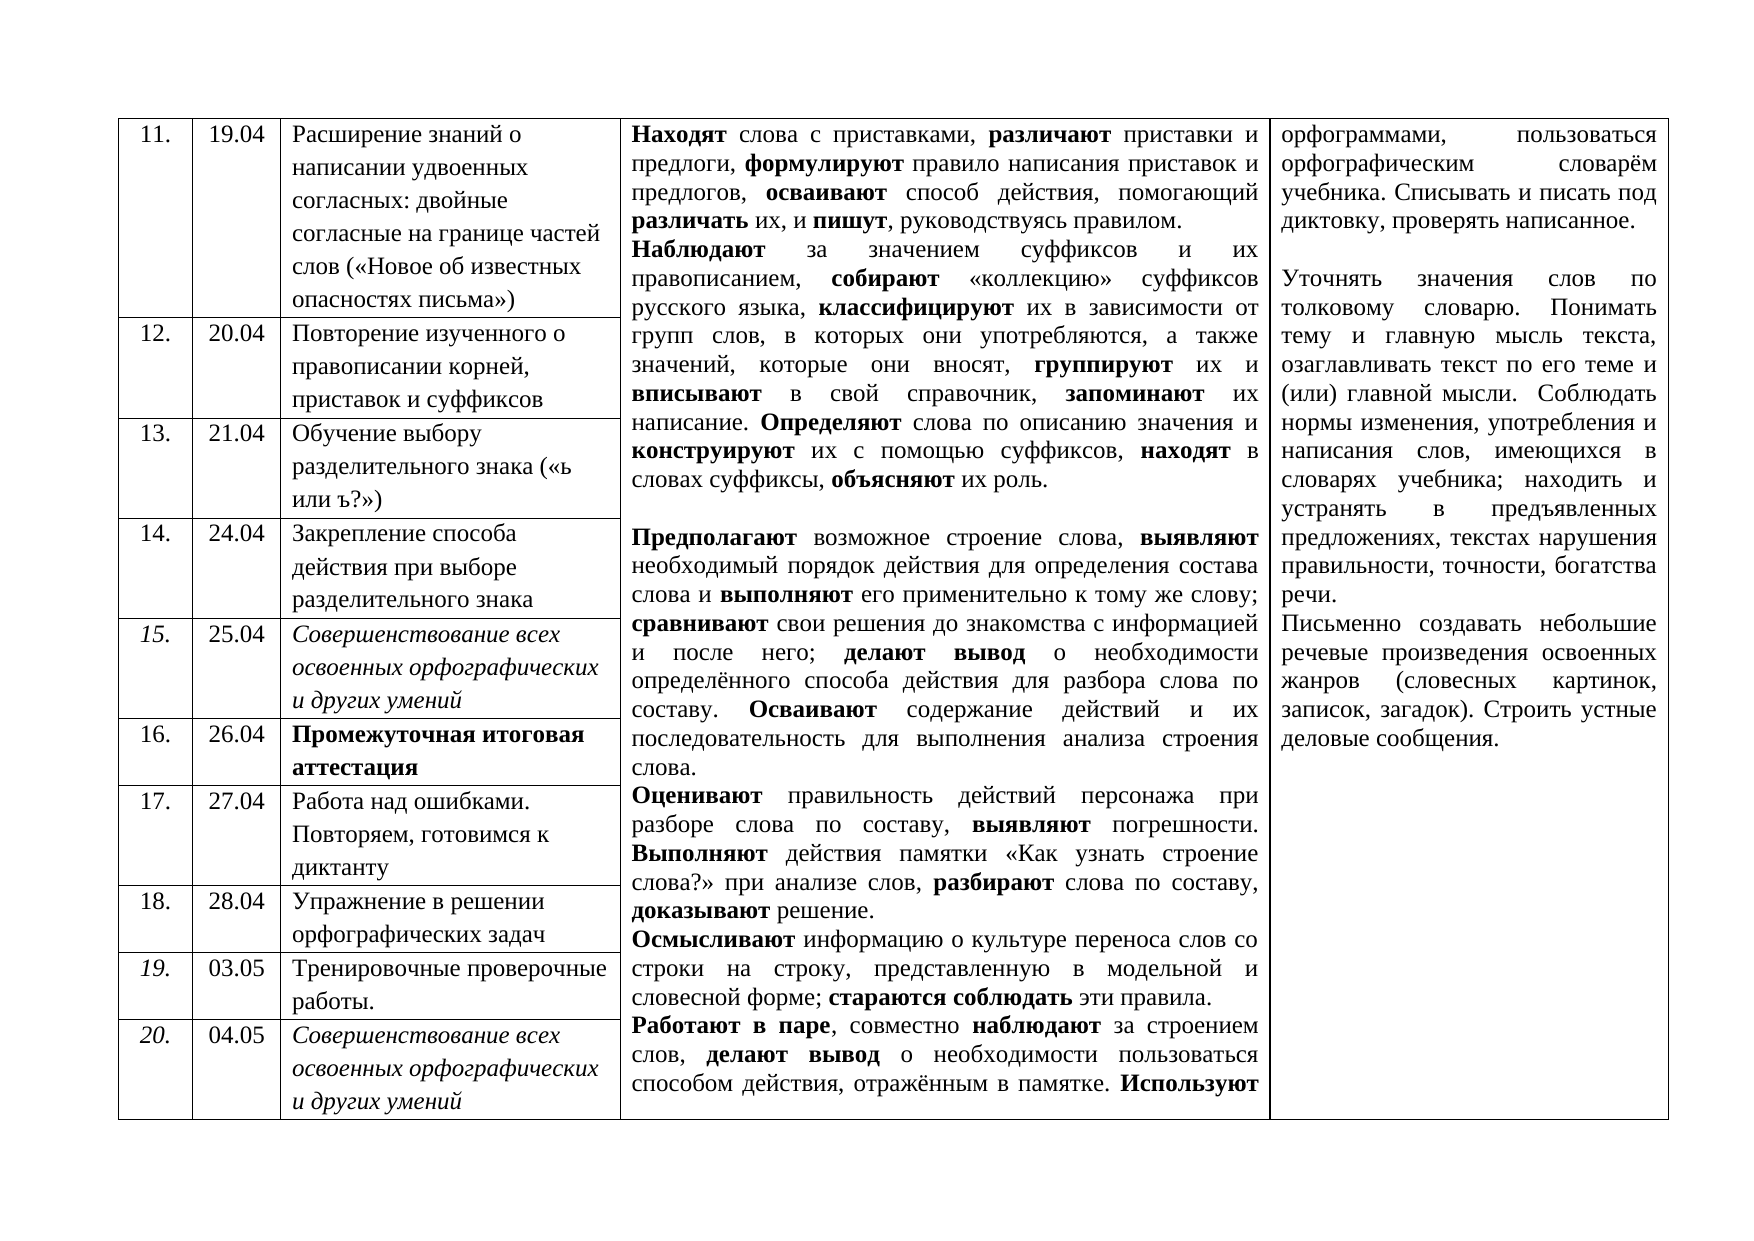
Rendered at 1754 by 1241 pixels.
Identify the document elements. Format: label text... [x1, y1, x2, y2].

table_cell 20. [119, 1020, 192, 1119]
table_cell 17. [119, 786, 192, 885]
table_cell Обучение выбору разделительного знака («ь или ъ?») [281, 419, 620, 517]
table_cell Тренировочные проверочные работы. [281, 953, 620, 1019]
table_cell Совершенствование всех освоенных орфографических и других умений [281, 1020, 620, 1119]
table_cell 19. [119, 953, 192, 1019]
table_cell 26.04 [193, 719, 280, 785]
table_cell Промежуточная итоговая аттестация [281, 719, 620, 785]
table_cell 15. [119, 619, 192, 718]
table_cell Расширение знаний о написании удвоенных согласных: двойные согласные на границе частей слов («Новое об известных опасностях письма») [281, 119, 620, 317]
table_cell 14. [119, 519, 192, 618]
table_cell Упражнение в решении орфографических задач [281, 886, 620, 952]
table_cell 21.04 [193, 419, 280, 517]
table_cell 12. [119, 318, 192, 417]
table_cell 24.04 [193, 519, 280, 618]
table_cell 28.04 [193, 886, 280, 952]
table_cell 03.05 [193, 953, 280, 1019]
table_cell 20.04 [193, 318, 280, 417]
table_cell 18. [119, 886, 192, 952]
table_cell 13. [119, 419, 192, 517]
table_cell Работа над ошибками. Повторяем, готовимся к диктанту [281, 786, 620, 885]
table_cell 25.04 [193, 619, 280, 718]
table_cell Повторение изученного о правописании корней, приставок и суффиксов [281, 318, 620, 417]
table_cell 27.04 [193, 786, 280, 885]
table_cell 04.05 [193, 1020, 280, 1119]
table_cell 19.04 [193, 119, 280, 317]
table_cell 16. [119, 719, 192, 785]
table_cell Совершенствование всех освоенных орфографических и других умений [281, 619, 620, 718]
table_cell 11. [119, 119, 192, 317]
table_cell Закрепление способа действия при выборе разделительного знака [281, 519, 620, 618]
